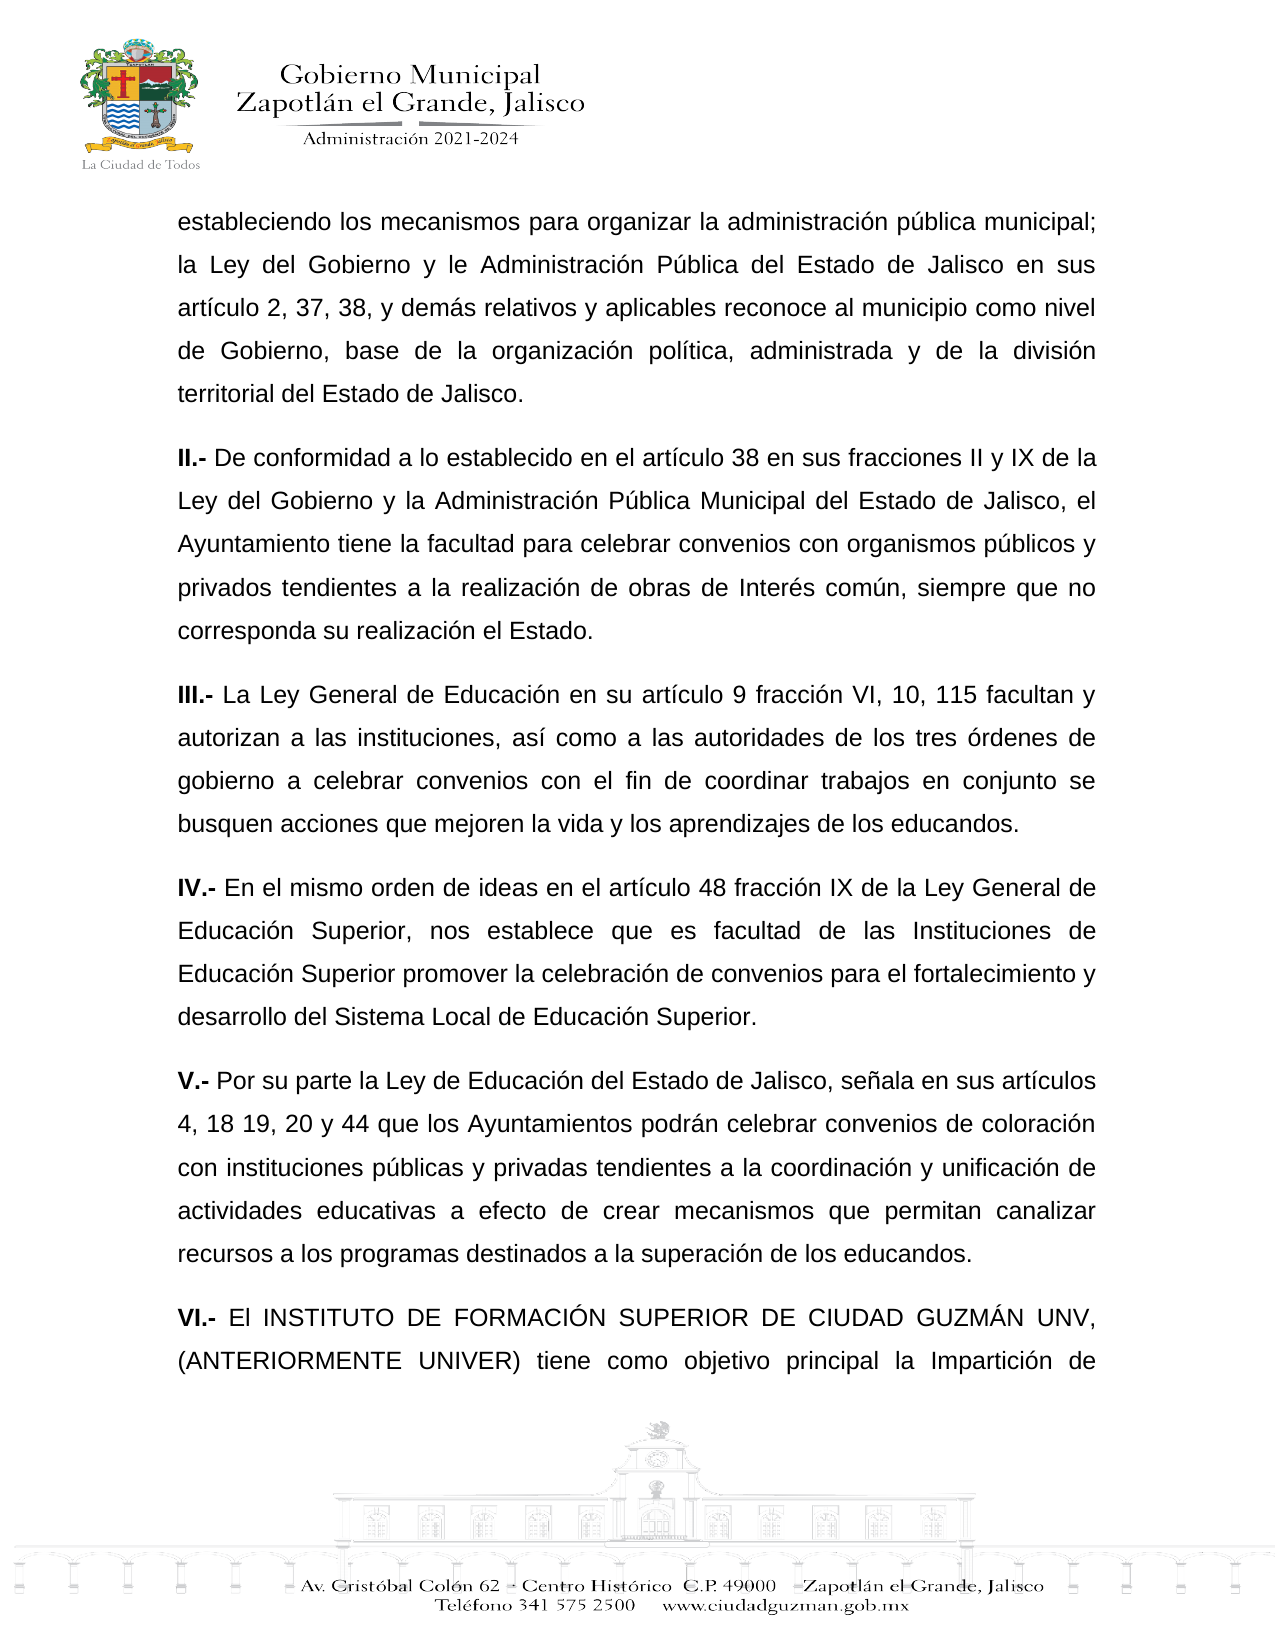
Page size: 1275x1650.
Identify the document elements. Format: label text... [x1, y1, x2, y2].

picture [1, 0, 1275, 216]
text IV.- En el mismo orden de ideas en el artículo 48 fracción IX de la Ley General de Educación Superior, nos establece que es facultad de las Instituciones de Educación Superior promover la celebración de convenios para el fortalecimiento y desarrollo del Sistema Local de Educación Superior. [177, 873, 1098, 1031]
text II.- De conformidad a lo establecido en el artículo 38 en sus fracciones II y IX de la Ley del Gobierno y la Administración Pública Municipal del Estado de Jalisco, el Ayuntamiento tiene la facultad para celebrar convenios con organismos públicos y privados tendientes a la realización de obras de Interés común, siempre que no corresponda su realización el Estado. [177, 443, 1098, 644]
picture [0, 1406, 1275, 1629]
text III.- La Ley General de Educación en su artículo 9 fracción VI, 10, 115 facultan y autorizan a las instituciones, así como a las autoridades de los tres órdenes de gobierno a celebrar convenios con el fin de coordinar trabajos en conjunto se busquen acciones que mejoren la vida y los aprendizajes de los educandos. [177, 680, 1098, 838]
text V.- Por su parte la Ley de Educación del Estado de Jalisco, señala en sus artículos 4, 18 19, 20 y 44 que los Ayuntamientos podrán celebrar convenios de coloración con instituciones públicas y privadas tendientes a la coordinación y unificación de actividades educativas a efecto de crear mecanismos que permitan canalizar recursos a los programas destinados a la superación de los educandos. [177, 1066, 1098, 1268]
